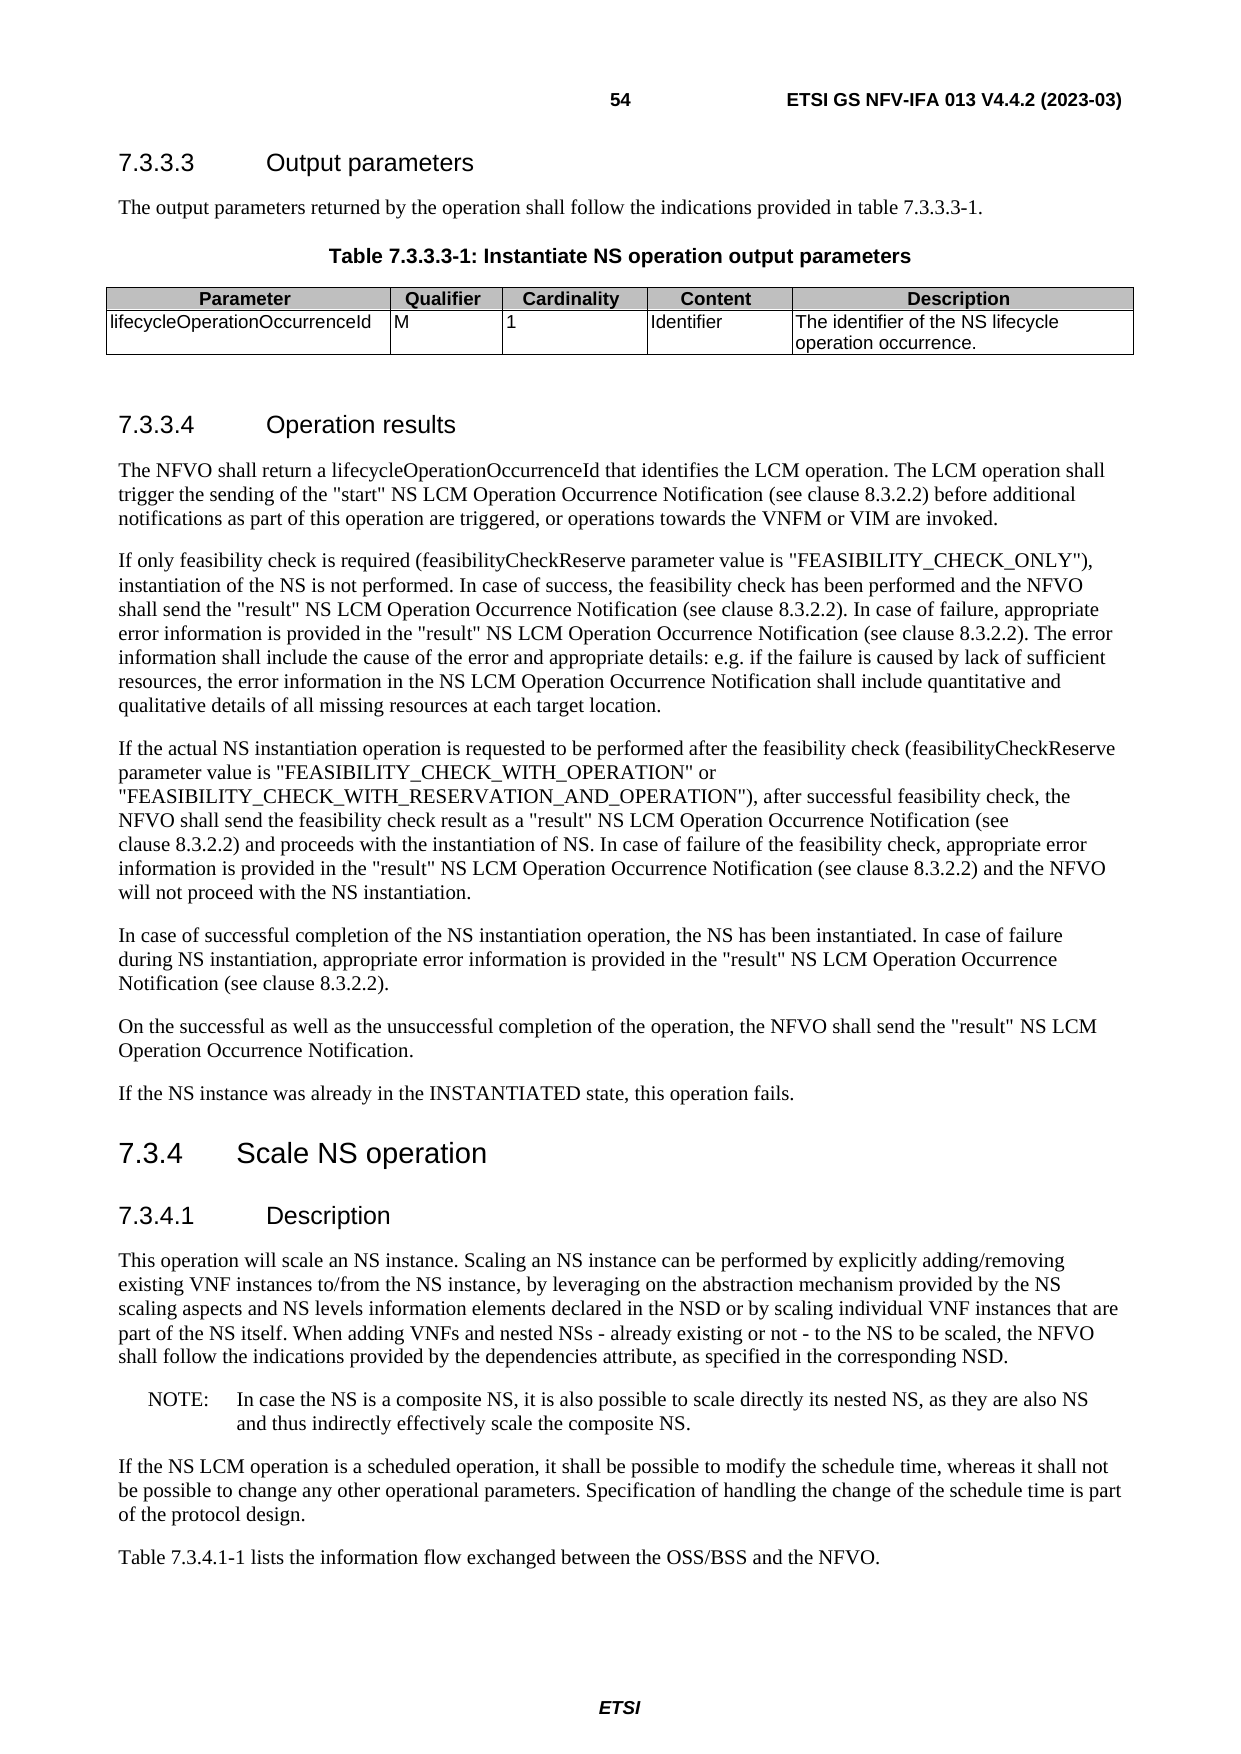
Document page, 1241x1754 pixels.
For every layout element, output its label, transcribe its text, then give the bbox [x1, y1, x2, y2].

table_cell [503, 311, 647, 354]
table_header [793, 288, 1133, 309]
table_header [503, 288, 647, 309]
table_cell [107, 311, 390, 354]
text In case of successful completion of the NS instantiation operation, the NS has been instantiated. In case of failure during NS instantiation, appropriate error information is provided in the "result" NS LCM Operation Occurrence Notification (see clause 8.3.2.2). [118, 923, 1122, 995]
text Table 7.3.4.1-1 lists the information flow exchanged between the OSS/BSS and the NFVO. [118, 1545, 1122, 1569]
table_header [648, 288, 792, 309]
subtitle 7.3.4.1 Description [118, 1201, 1122, 1229]
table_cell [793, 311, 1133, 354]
text Table 7.3.3.3-1: Instantiate NS operation output parameters [118, 244, 1122, 268]
text The NFVO shall return a lifecycleOperationOccurrenceId that identifies the LCM operation. The LCM operation shall trigger the sending of the "start" NS LCM Operation Occurrence Notification (see clause 8.3.2.2) before additional notifications as part of this operation are triggered, or operations towards the VNFM or VIM are invoked. [118, 457, 1122, 530]
text The output parameters returned by the operation shall follow the indications provided in table 7.3.3.3-1. [118, 195, 1122, 219]
text If the NS LCM operation is a scheduled operation, it shall be possible to modify the schedule time, whereas it shall not be possible to change any other operational parameters. Specification of handling the change of the schedule time is part of the protocol design. [118, 1454, 1122, 1526]
text On the successful as well as the unsuccessful completion of the operation, the NFVO shall send the "result" NS LCM Operation Occurrence Notification. [118, 1014, 1122, 1062]
subtitle 7.3.4 Scale NS operation [118, 1136, 1122, 1169]
text If the NS instance was already in the INSTANTIATED state, this operation fails. [118, 1081, 1122, 1105]
text NOTE: In case the NS is a composite NS, it is also possible to scale directly its nested NS, as they are also NS and thus indirectly effectively scale the composite NS. [148, 1387, 1122, 1435]
text If the actual NS instantiation operation is requested to be performed after the feasibility check (feasibilityCheckReserve parameter value is "FEASIBILITY_CHECK_WITH_OPERATION" or "FEASIBILITY_CHECK_WITH_RESERVATION_AND_OPERATION"), after successful feasibility check, the NFVO shall send the feasibility check result as a "result" NS LCM Operation Occurrence Notification (see clause 8.3.2.2) and proceeds with the instantiation of NS. In case of failure of the feasibility check, appropriate error information is provided in the "result" NS LCM Operation Occurrence Notification (see clause 8.3.2.2) and the NFVO will not proceed with the NS instantiation. [118, 736, 1122, 904]
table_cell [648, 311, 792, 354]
text If only feasibility check is required (feasibilityCheckReserve parameter value is "FEASIBILITY_CHECK_ONLY"), instantiation of the NS is not performed. In case of success, the feasibility check has been performed and the NFVO shall send the "result" NS LCM Operation Occurrence Notification (see clause 8.3.2.2). In case of failure, appropriate error information is provided in the "result" NS LCM Operation Occurrence Notification (see clause 8.3.2.2). The error information shall include the cause of the error and appropriate details: e.g. if the failure is caused by lack of sufficient resources, the error information in the NS LCM Operation Occurrence Notification shall include quantitative and qualitative details of all missing resources at each target location. [118, 548, 1122, 717]
text This operation will scale an NS instance. Scaling an NS instance can be performed by explicitly adding/removing existing VNF instances to/from the NS instance, by leveraging on the abstraction mechanism provided by the NS scaling aspects and NS levels information elements declared in the NSD or by scaling individual VNF instances that are part of the NS itself. When adding VNFs and nested NSs - already existing or not - to the NS to be scaled, the NFVO shall follow the indications provided by the dependencies attribute, as specified in the corresponding NSD. [118, 1248, 1122, 1368]
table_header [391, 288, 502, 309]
subtitle 7.3.3.4 Operation results [118, 410, 1122, 439]
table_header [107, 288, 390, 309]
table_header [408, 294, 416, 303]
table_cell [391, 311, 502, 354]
subtitle 7.3.3.3 Output parameters [118, 148, 1122, 176]
